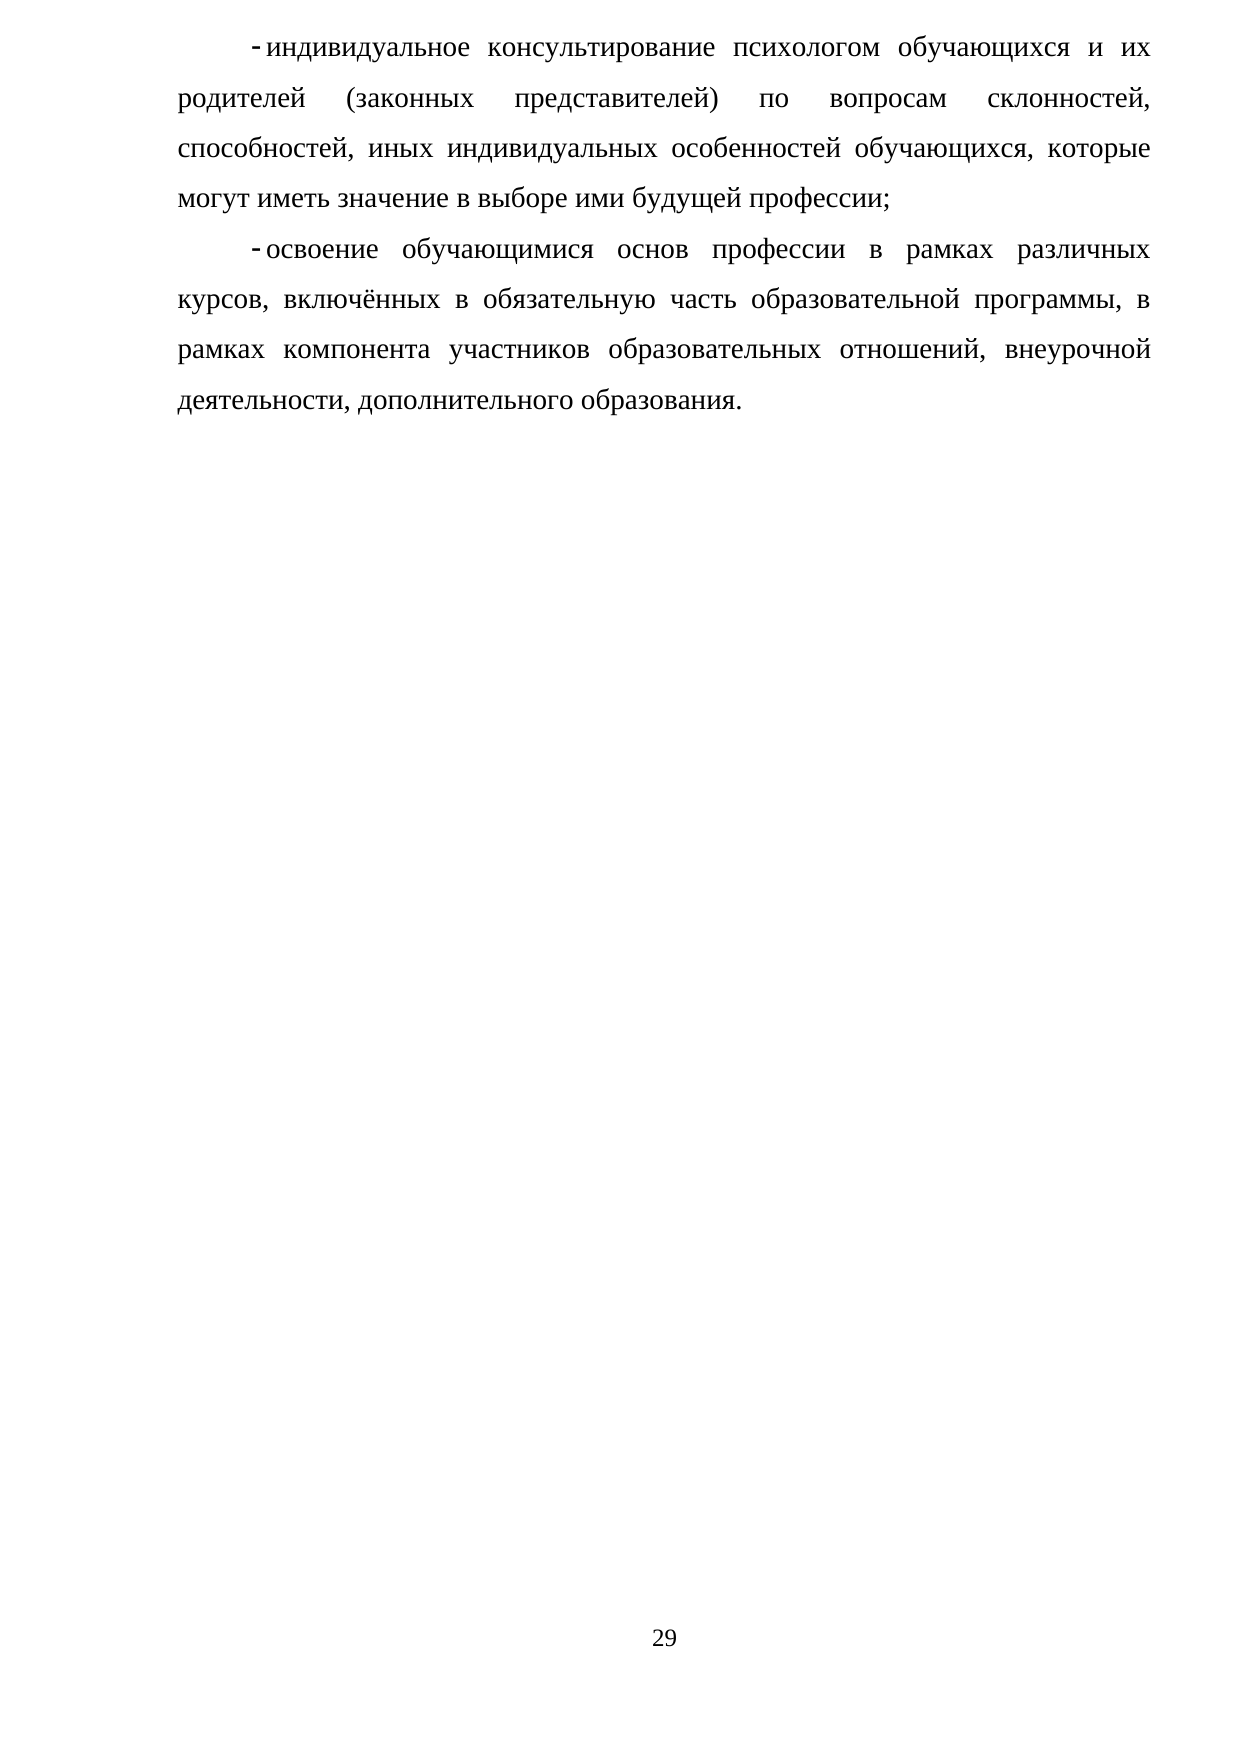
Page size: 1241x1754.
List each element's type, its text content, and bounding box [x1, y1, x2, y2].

list индивидуальное консультирование психологом обучающихся и их родителей (законных представителей) по вопросам склонностей, способностей, иных индивидуальных особенностей обучающихся, которые могут иметь значение в выборе ими будущей профессии; [177, 29, 1152, 214]
list освоение обучающимися основ профессии в рамках различных курсов, включённых в обязательную часть образовательной программы, в рамках компонента участников образовательных отношений, внеурочной деятельности, дополнительного образования. [177, 231, 1152, 416]
